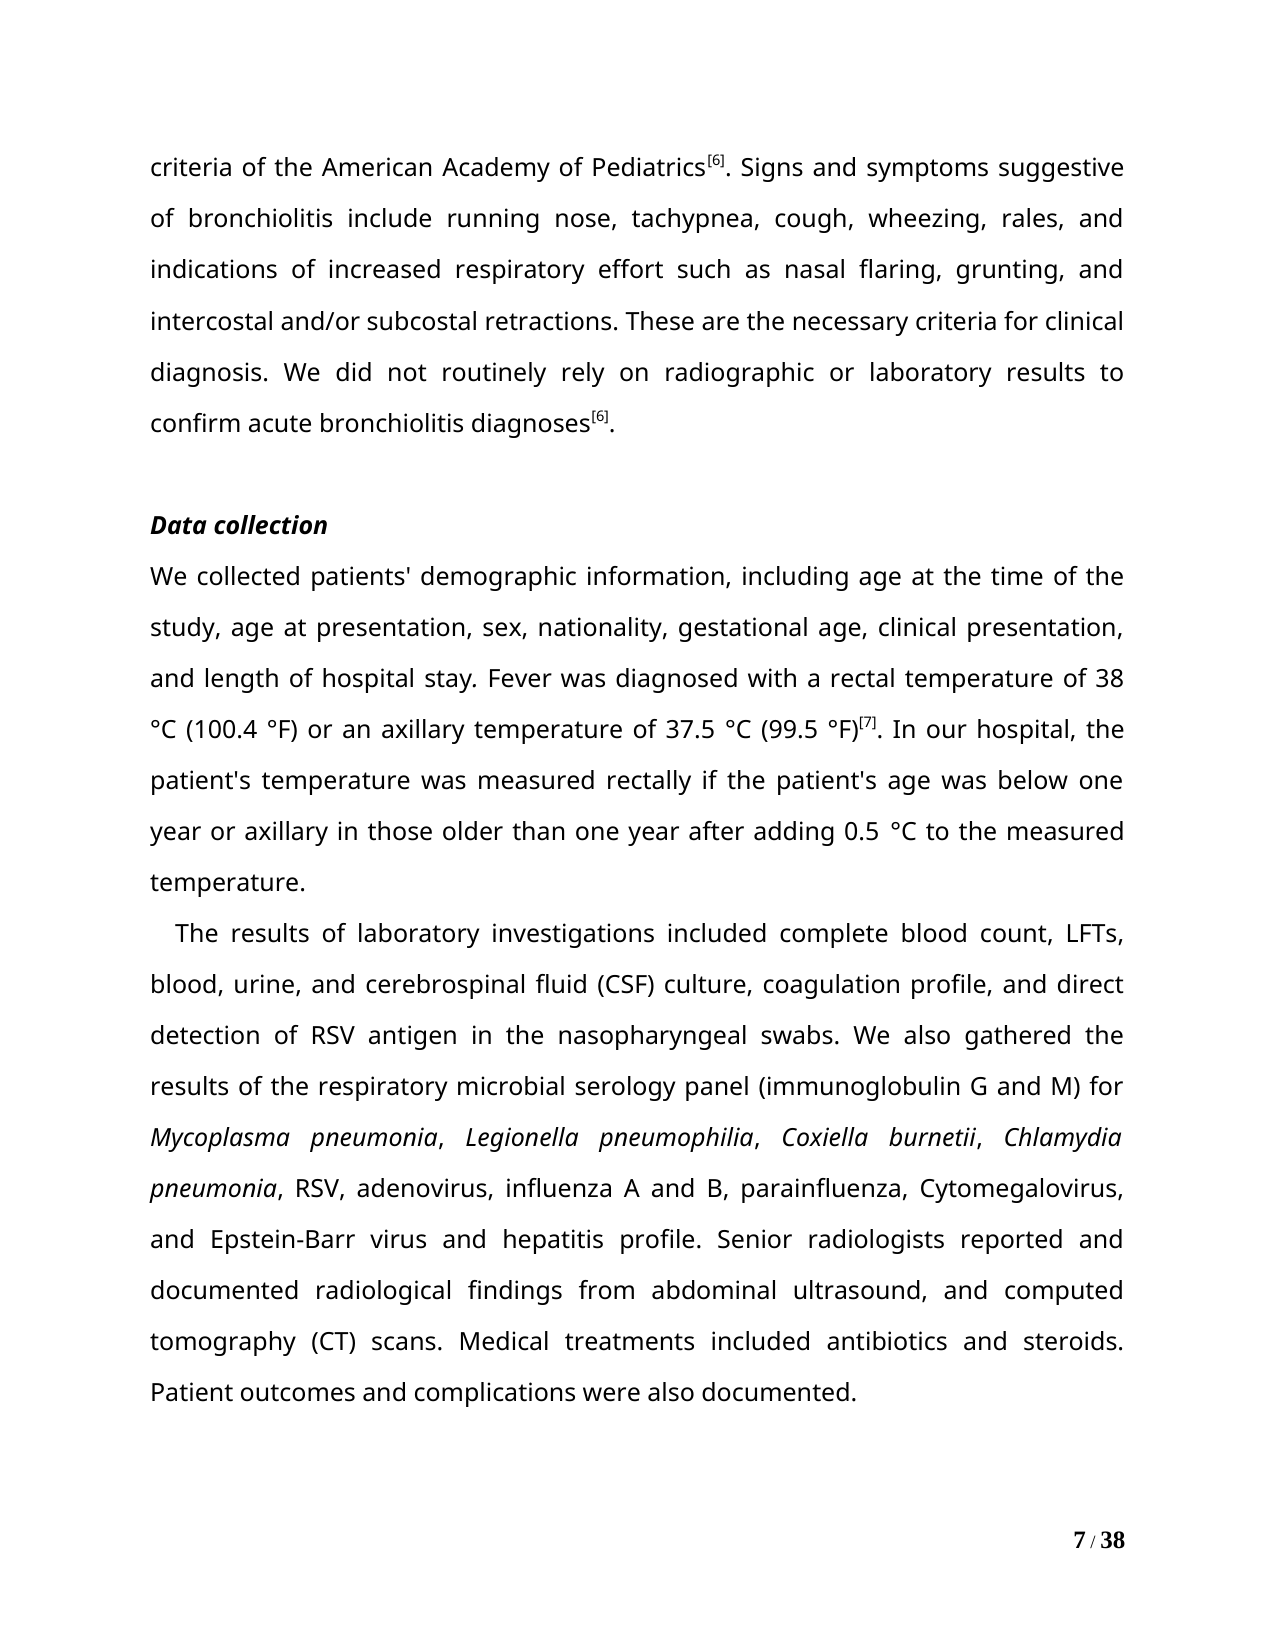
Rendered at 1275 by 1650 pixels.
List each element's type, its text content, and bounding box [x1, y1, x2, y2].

text Data collection [150, 507, 1125, 541]
text We collected patients' demographic information, including age at the time of the study, age at presentation, sex, nationality, gestational age, clinical presentation, and length of hospital stay. Fever was diagnosed with a rectal temperature of 38 °C (100.4 °F) or an axillary temperature of 37.5 °C (99.5 °F)[7]. In our hospital, the patient's temperature was measured rectally if the patient's age was below one year or axillary in those older than one year after adding 0.5 °C to the measured temperature. [150, 558, 1125, 899]
text The results of laboratory investigations included complete blood count, LFTs, blood, urine, and cerebrospinal fluid (CSF) culture, coagulation profile, and direct detection of RSV antigen in the nasopharyngeal swabs. We also gathered the results of the respiratory microbial serology panel (immunoglobulin G and M) for Mycoplasma pneumonia, Legionella pneumophilia, Coxiella burnetii, Chlamydia pneumonia, RSV, adenovirus, influenza A and B, parainfluenza, Cytomegalovirus, and Epstein-Barr virus and hepatitis profile. Senior radiologists reported and documented radiological findings from abdominal ultrasound, and computed tomography (CT) scans. Medical treatments included antibiotics and steroids. Patient outcomes and complications were also documented. [150, 916, 1125, 1409]
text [150, 150, 1125, 439]
